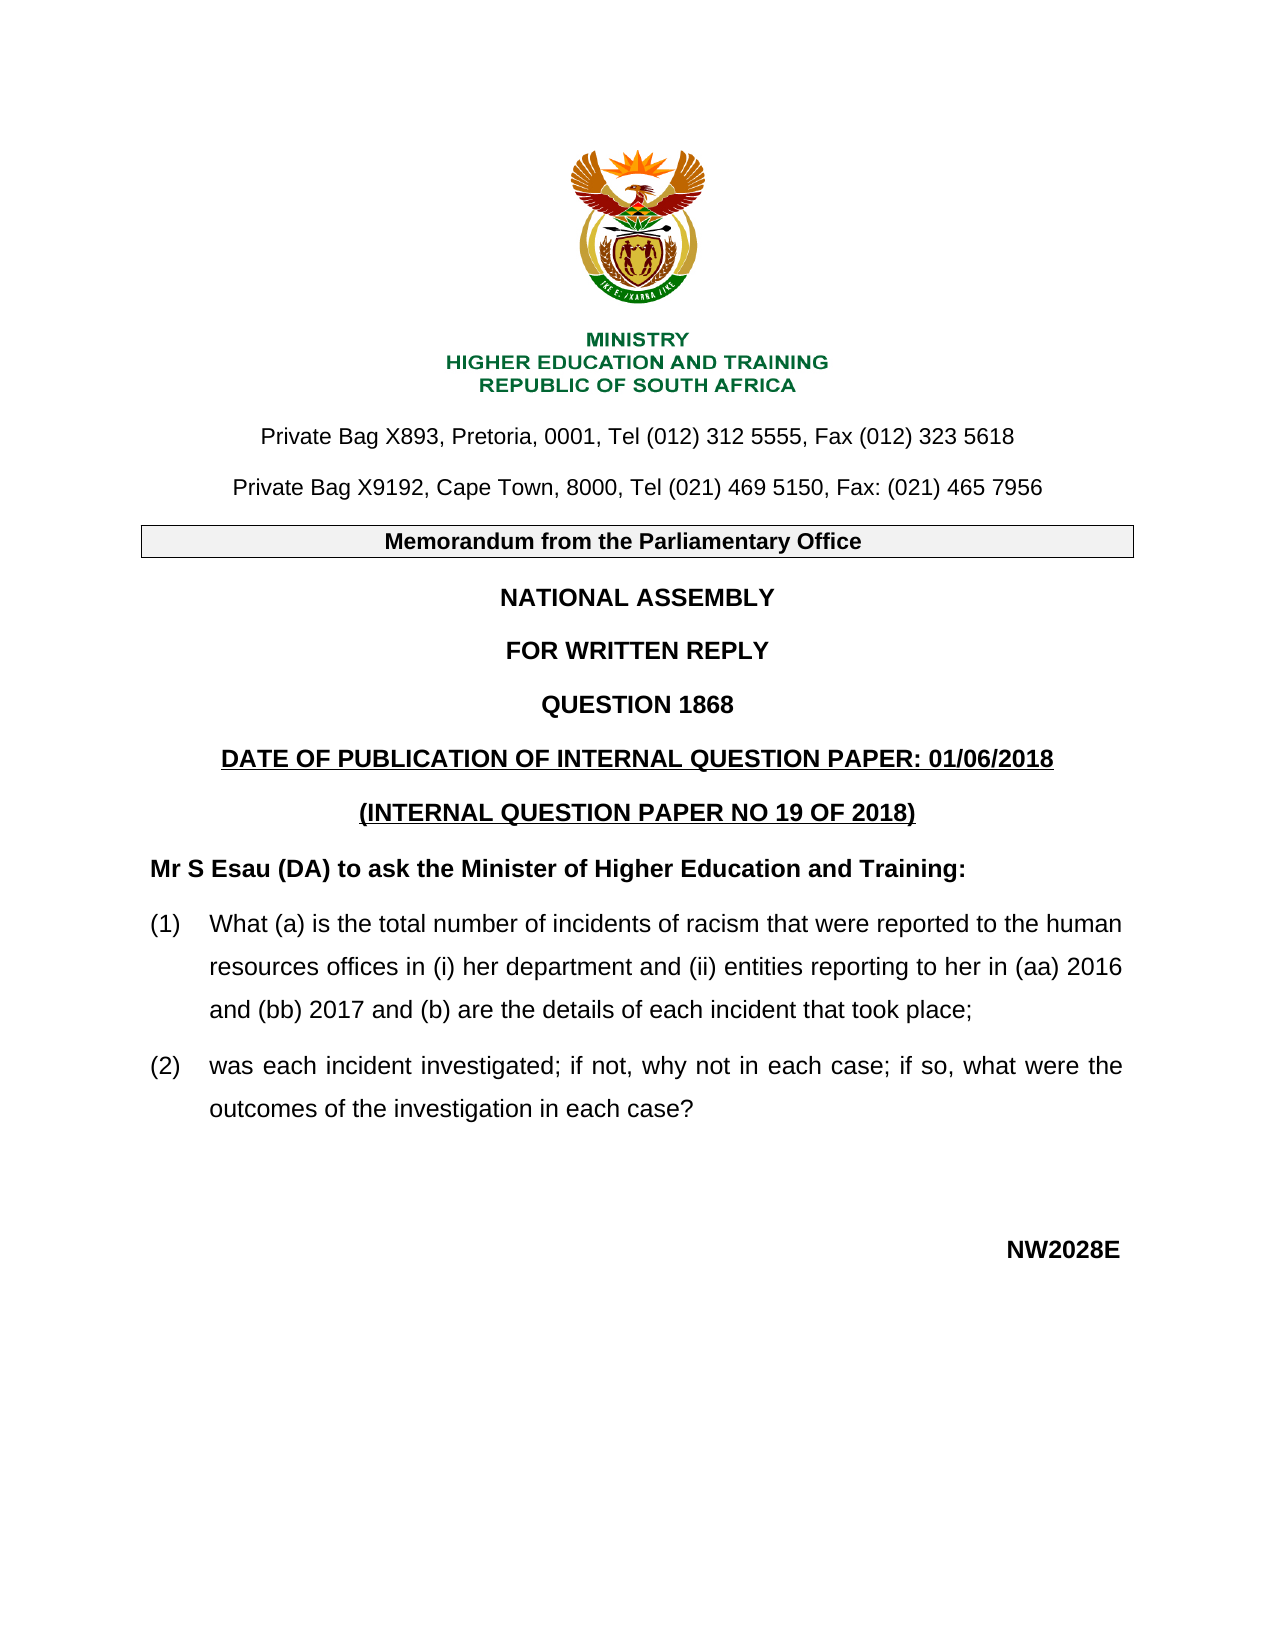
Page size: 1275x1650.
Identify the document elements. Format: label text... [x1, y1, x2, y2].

text Private Bag X893, Pretoria, 0001, Tel (012) 312 5555, Fax (012) 323 5618 [150, 423, 1125, 449]
text Mr S Esau (DA) to ask the Minister of Higher Education and Training: [150, 853, 1125, 882]
picture [438, 150, 837, 399]
text NW2028E [975, 1235, 1125, 1264]
text NATIONAL ASSEMBLY [150, 582, 1125, 611]
text (2) was each incident investigated; if not, why not in each case; if so, what were the outcomes of the investigation in each case? [150, 1051, 1125, 1123]
text DATE OF PUBLICATION OF INTERNAL QUESTION PAPER: 01/06/2018 [150, 744, 1125, 773]
text Private Bag X9192, Cape Town, 8000, Tel (021) 469 5150, Fax: (021) 465 7956 [150, 474, 1125, 501]
text FOR WRITTEN REPLY [150, 636, 1125, 665]
text (1) What (a) is the total number of incidents of racism that were reported to the human resources offices in (i) her department and (ii) entities reporting to her in (aa) 2016 and (bb) 2017 and (b) are the details of each incident that took place; [150, 909, 1125, 1024]
text Memorandum from the Parliamentary Office [142, 526, 1133, 557]
text QUESTION 1868 [150, 690, 1125, 719]
text (INTERNAL QUESTION PAPER NO 19 OF 2018) [150, 798, 1125, 827]
